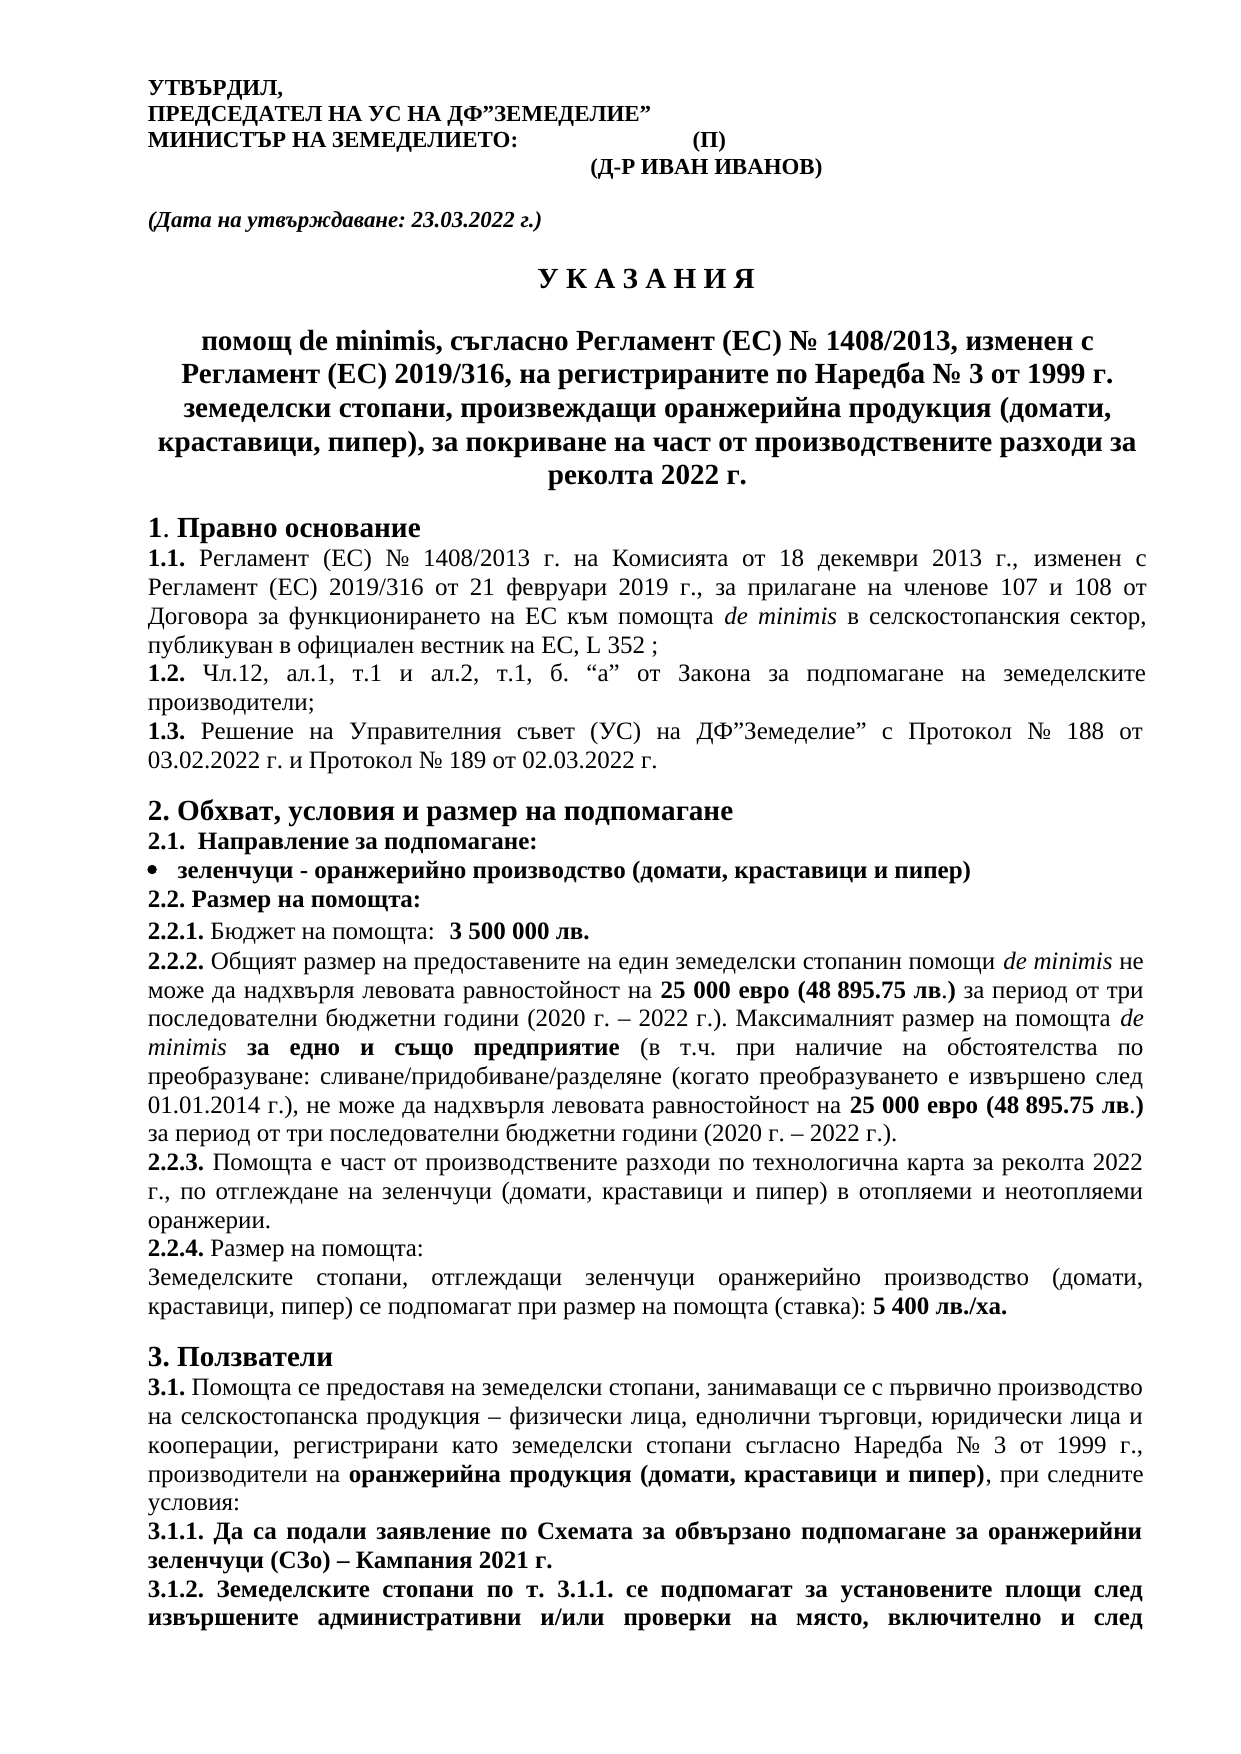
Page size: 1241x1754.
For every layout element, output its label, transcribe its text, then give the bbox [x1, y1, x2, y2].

text 3. Ползватели [148, 1339, 1144, 1372]
text У К А З А Н И Я [148, 261, 1144, 294]
list зеленчуци - оранжерийно производство (домати, краставици и пипер) [148, 855, 1144, 884]
text 1.2. Чл.12, ал.1, т.1 и ал.2, т.1, б. “а” от Закона за подпомагане на земеделските производители; [148, 658, 1147, 716]
text 2.2.2. Общият размер на предоставените на един земеделски стопанин помощи de minimis не може да надхвърля левовата равностойност на 25 000 евро (48 895.75 лв.) за период от три последователни бюджетни години (2020 г. – 2022 г.). Максималният размер на помощта de minimis за едно и също предприятие (в т.ч. при наличие на обстоятелства по преобразуване: сливане/придобиване/разделяне (когато преобразуването е извършено след 01.01.2014 г.), не може да надхвърля левовата равностойност на 25 000 евро (48 895.75 лв.) за период от три последователни бюджетни години (2020 г. – 2022 г.). [148, 946, 1144, 1147]
text 2.1. Направление за подпомагане: [148, 826, 1144, 855]
text 2.2.1. Бюджет на помощта: 3 500 000 лв. [148, 912, 1144, 946]
text 2.2. Размер на помощта: [148, 884, 1144, 912]
text 3.1.1. Да са подали заявление по Схемата за обвързано подпомагане за оранжерийни зеленчуци (СЗо) – Кампания 2021 г. [148, 1516, 1144, 1574]
text (Дата на утвърждаване: 23.03.2022 г.) [148, 206, 1144, 232]
text 1.3. Решение на Управителния съвет (УС) на ДФ”Земеделие” с Протокол № 188 от 03.02.2022 г. и Протокол № 189 от 02.03.2022 г. [148, 716, 1144, 773]
text 1. Правно основание [148, 510, 1147, 543]
text 3.1. Помощта се предоставя на земеделски стопани, занимаващи се с първично производство на селскостопанска продукция – физически лица, еднолични търговци, юридически лица и кооперации, регистрирани като земеделски стопани съгласно Наредба № 3 от 1999 г., производители на оранжерийна продукция (домати, краставици и пипер), при следните условия: [148, 1372, 1144, 1516]
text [148, 1574, 1144, 1631]
text 1.1. Регламент (ЕС) № 1408/2013 г. на Комисията от 18 декември 2013 г., изменен с Регламент (ЕС) 2019/316 от 21 февруари 2019 г., за прилагане на членове 107 и 108 от Договора за функционирането на ЕС към помощта de minimis в селскостопанския сектор, публикуван в официален вестник на ЕС, L 352 ; [148, 543, 1147, 658]
text 2.2.3. Помощта е част от производствените разходи по технологична карта за реколта 2022 г., по отглеждане на зеленчуци (домати, краставици и пипер) в отопляеми и неотопляеми оранжерии. [148, 1147, 1144, 1233]
text МИНИСТЪР НА ЗЕМЕДЕЛИЕТО: (П) [148, 127, 1144, 153]
text УТВЪРДИЛ, [148, 74, 1144, 100]
text Земеделските стопани, отглеждащи зеленчуци оранжерийно производство (домати, краставици, пипер) се подпомагат при размер на помощта (ставка): 5 400 лв./ха. [148, 1262, 1144, 1320]
text (Д-Р ИВАН ИВАНОВ) [148, 153, 1144, 179]
text 2.2.4. Размер на помощта: [148, 1233, 1144, 1262]
text 2. Обхват, условия и размер на подпомагане [148, 793, 1144, 826]
text помощ de minimis, съгласно Регламент (ЕС) № 1408/2013, изменен с Регламент (ЕС) 2019/316, на регистрираните по Наредба № 3 от 1999 г. земеделски стопани, произвеждащи оранжерийна продукция (домати, краставици, пипер), за покриване на част от производствените разходи за реколта 2022 г. [148, 323, 1147, 491]
text ПРЕДСЕДАТЕЛ НА УС НА ДФ”ЗЕМЕДЕЛИЕ” [148, 100, 1144, 127]
